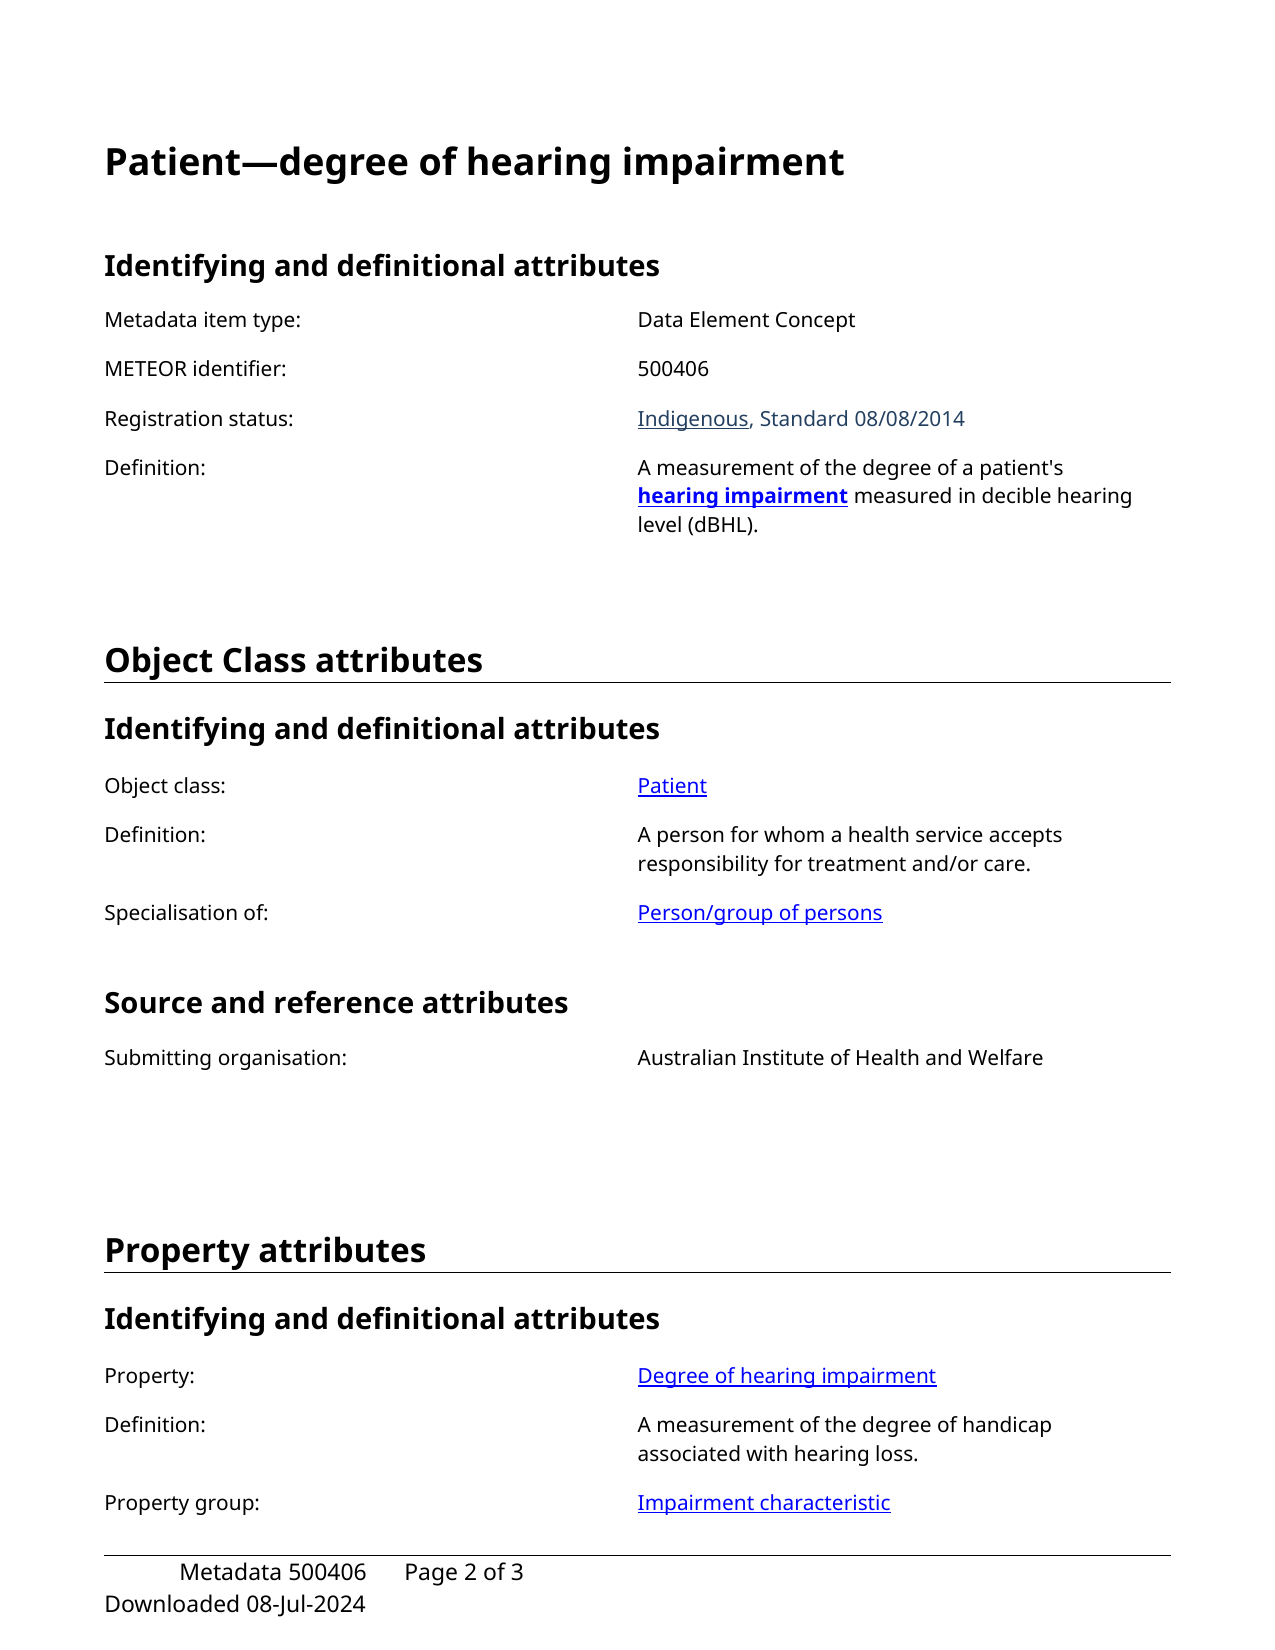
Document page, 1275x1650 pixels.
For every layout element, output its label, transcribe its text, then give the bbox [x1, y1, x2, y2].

table_cell A person for whom a health service accepts responsibility for treatment and/or care. [626, 810, 1159, 887]
table_header Patient [626, 761, 1159, 810]
table_header Property: [93, 1351, 626, 1400]
table_cell Definition: [93, 810, 626, 887]
table_cell Impairment characteristic [626, 1478, 1159, 1527]
table_cell 500406 [626, 344, 1159, 393]
table_header Identifying and definitional attributes [93, 199, 1159, 295]
table_cell Definition: [93, 443, 626, 549]
subtitle Object Class attributes [104, 636, 1171, 682]
table_header Object class: [93, 761, 626, 810]
table_cell A measurement of the degree of handicap associated with hearing loss. [626, 1400, 1159, 1477]
table_cell Definition: [93, 1400, 626, 1477]
subtitle Patient—degree of hearing impairment [104, 135, 1171, 186]
table_cell METEOR identifier: [93, 344, 626, 393]
table_cell Property group: [93, 1478, 626, 1527]
table_cell Specialisation of: [93, 888, 626, 937]
table_cell Registration status: [93, 394, 626, 443]
table_cell A measurement of the degree of a patient's hearing impairment measured in decible hearing level (dBHL). [626, 443, 1159, 549]
table_cell Submitting organisation: [93, 1033, 626, 1139]
subtitle Identifying and definitional attributes [104, 708, 1171, 748]
table_cell Data Element Concept [626, 295, 1159, 344]
subtitle Identifying and definitional attributes [104, 1298, 1171, 1338]
table_cell Metadata item type: [93, 295, 626, 344]
table_cell Australian Institute of Health and Welfare [626, 1033, 1159, 1139]
table_cell Person/group of persons [626, 888, 1159, 937]
table_header Degree of hearing impairment [626, 1351, 1159, 1400]
subtitle Property attributes [104, 1226, 1171, 1272]
table_cell Indigenous, Standard 08/08/2014 [626, 394, 1159, 443]
table_cell Source and reference attributes [93, 937, 1159, 1033]
